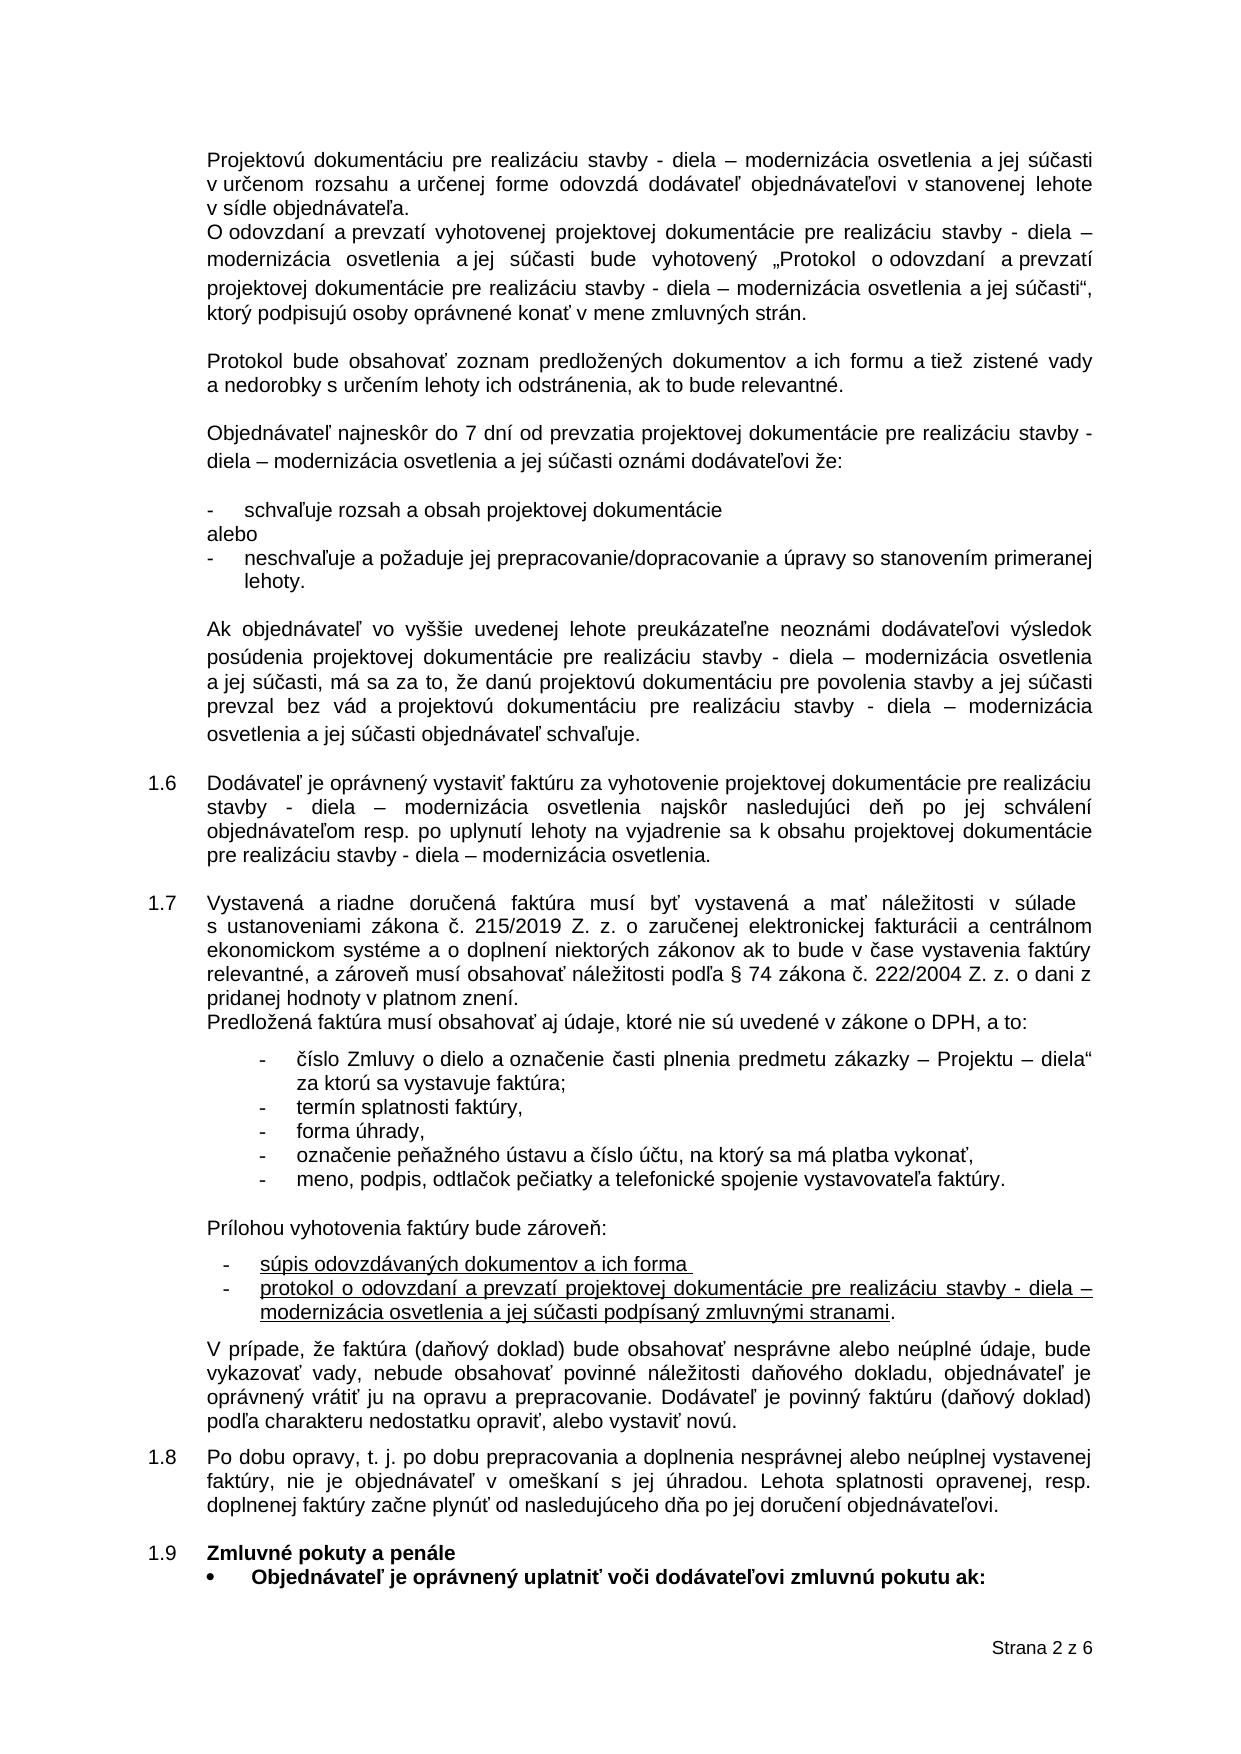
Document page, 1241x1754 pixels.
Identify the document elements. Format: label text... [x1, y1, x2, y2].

list Dodávateľ je oprávnený vystaviť faktúru za vyhotovenie projektovej dokumentácie pre realizáciu stavby - diela – modernizácia osvetlenia najskôr nasledujúci deň po jej schválení objednávateľom resp. po uplynutí lehoty na vyjadrenie sa k obsahu projektovej dokumentácie pre realizáciu stavby - diela – modernizácia osvetlenia. [148, 771, 1093, 866]
list číslo Zmluvy o dielo a označenie časti plnenia predmetu zákazky – Projektu – diela“ za ktorú sa vystavuje faktúra; [259, 1047, 1093, 1095]
list Zmluvné pokuty a penále [148, 1541, 1093, 1565]
text súpis odovzdávaných dokumentov a ich forma [223, 1252, 1093, 1276]
text Objednávateľ najneskôr do 7 dní od prevzatia projektovej dokumentácie pre realizáciu stavby - diela – modernizácia osvetlenia a jej súčasti oznámi dodávateľovi že: [207, 421, 1093, 473]
list Objednávateľ je oprávnený uplatniť voči dodávateľovi zmluvnú pokutu ak: [207, 1565, 1093, 1589]
text Protokol bude obsahovať zoznam predložených dokumentov a ich formu a tiež zistené vady a nedorobky s určením lehoty ich odstránenia, ak to bude relevantné. [207, 349, 1093, 397]
list forma úhrady, [259, 1119, 1093, 1143]
text protokol o odovzdaní a prevzatí projektovej dokumentácie pre realizáciu stavby - diela – modernizácia osvetlenia a jej súčasti podpísaný zmluvnými stranami. [223, 1276, 1093, 1324]
list termín splatnosti faktúry, [259, 1095, 1093, 1119]
text Projektovú dokumentáciu pre realizáciu stavby - diela – modernizácia osvetlenia a jej súčasti v určenom rozsahu a určenej forme odovzdá dodávateľ objednávateľovi v stanovenej lehote v sídle objednávateľa. [207, 148, 1093, 219]
list Po dobu opravy, t. j. po dobu prepracovania a doplnenia nesprávnej alebo neúplnej vystavenej faktúry, nie je objednávateľ v omeškaní s jej úhradou. Lehota splatnosti opravenej, resp. doplnenej faktúry začne plynúť od nasledujúceho dňa po jej doručení objednávateľovi. [148, 1445, 1093, 1517]
list neschvaľuje a požaduje jej prepracovanie/dopracovanie a úpravy so stanovením primeranej lehoty. [207, 545, 1093, 593]
text V prípade, že faktúra (daňový doklad) bude obsahovať nesprávne alebo neúplné údaje, bude vykazovať vady, nebude obsahovať povinné náležitosti daňového dokladu, objednávateľ je oprávnený vrátiť ju na opravu a prepracovanie. Dodávateľ je povinný faktúru (daňový doklad) podľa charakteru nedostatku opraviť, alebo vystaviť novú. [207, 1337, 1093, 1432]
text O odovzdaní a prevzatí vyhotovenej projektovej dokumentácie pre realizáciu stavby - diela – modernizácia osvetlenia a jej súčasti bude vyhotovený „Protokol o odovzdaní a prevzatí projektovej dokumentácie pre realizáciu stavby - diela – modernizácia osvetlenia a jej súčasti“, ktorý podpisujú osoby oprávnené konať v mene zmluvných strán. [207, 219, 1093, 325]
text alebo [207, 521, 1093, 545]
list Predložená faktúra musí obsahovať aj údaje, ktoré nie sú uvedené v zákone o DPH, a to: [207, 1010, 1093, 1034]
list Vystavená a riadne doručená faktúra musí byť vystavená a mať náležitosti v súlade s ustanoveniami zákona č. 215/2019 Z. z. o zaručenej elektronickej fakturácii a centrálnom ekonomickom systéme a o doplnení niektorých zákonov ak to bude v čase vystavenia faktúry relevantné, a zároveň musí obsahovať náležitosti podľa § 74 zákona č. 222/2004 Z. z. o dani z pridanej hodnoty v platnom znení. [148, 890, 1093, 1010]
list označenie peňažného ústavu a číslo účtu, na ktorý sa má platba vykonať, [259, 1143, 1093, 1167]
list schvaľuje rozsah a obsah projektovej dokumentácie [207, 497, 1093, 521]
text Ak objednávateľ vo vyššie uvedenej lehote preukázateľne neoznámi dodávateľovi výsledok posúdenia projektovej dokumentácie pre realizáciu stavby - diela – modernizácia osvetlenia a jej súčasti, má sa za to, že danú projektovú dokumentáciu pre povolenia stavby a jej súčasti prevzal bez vád a projektovú dokumentáciu pre realizáciu stavby - diela – modernizácia osvetlenia a jej súčasti objednávateľ schvaľuje. [207, 617, 1093, 747]
list meno, podpis, odtlačok pečiatky a telefonické spojenie vystavovateľa faktúry. [259, 1167, 1093, 1191]
text Prílohou vyhotovenia faktúry bude zároveň: [148, 1215, 1093, 1239]
